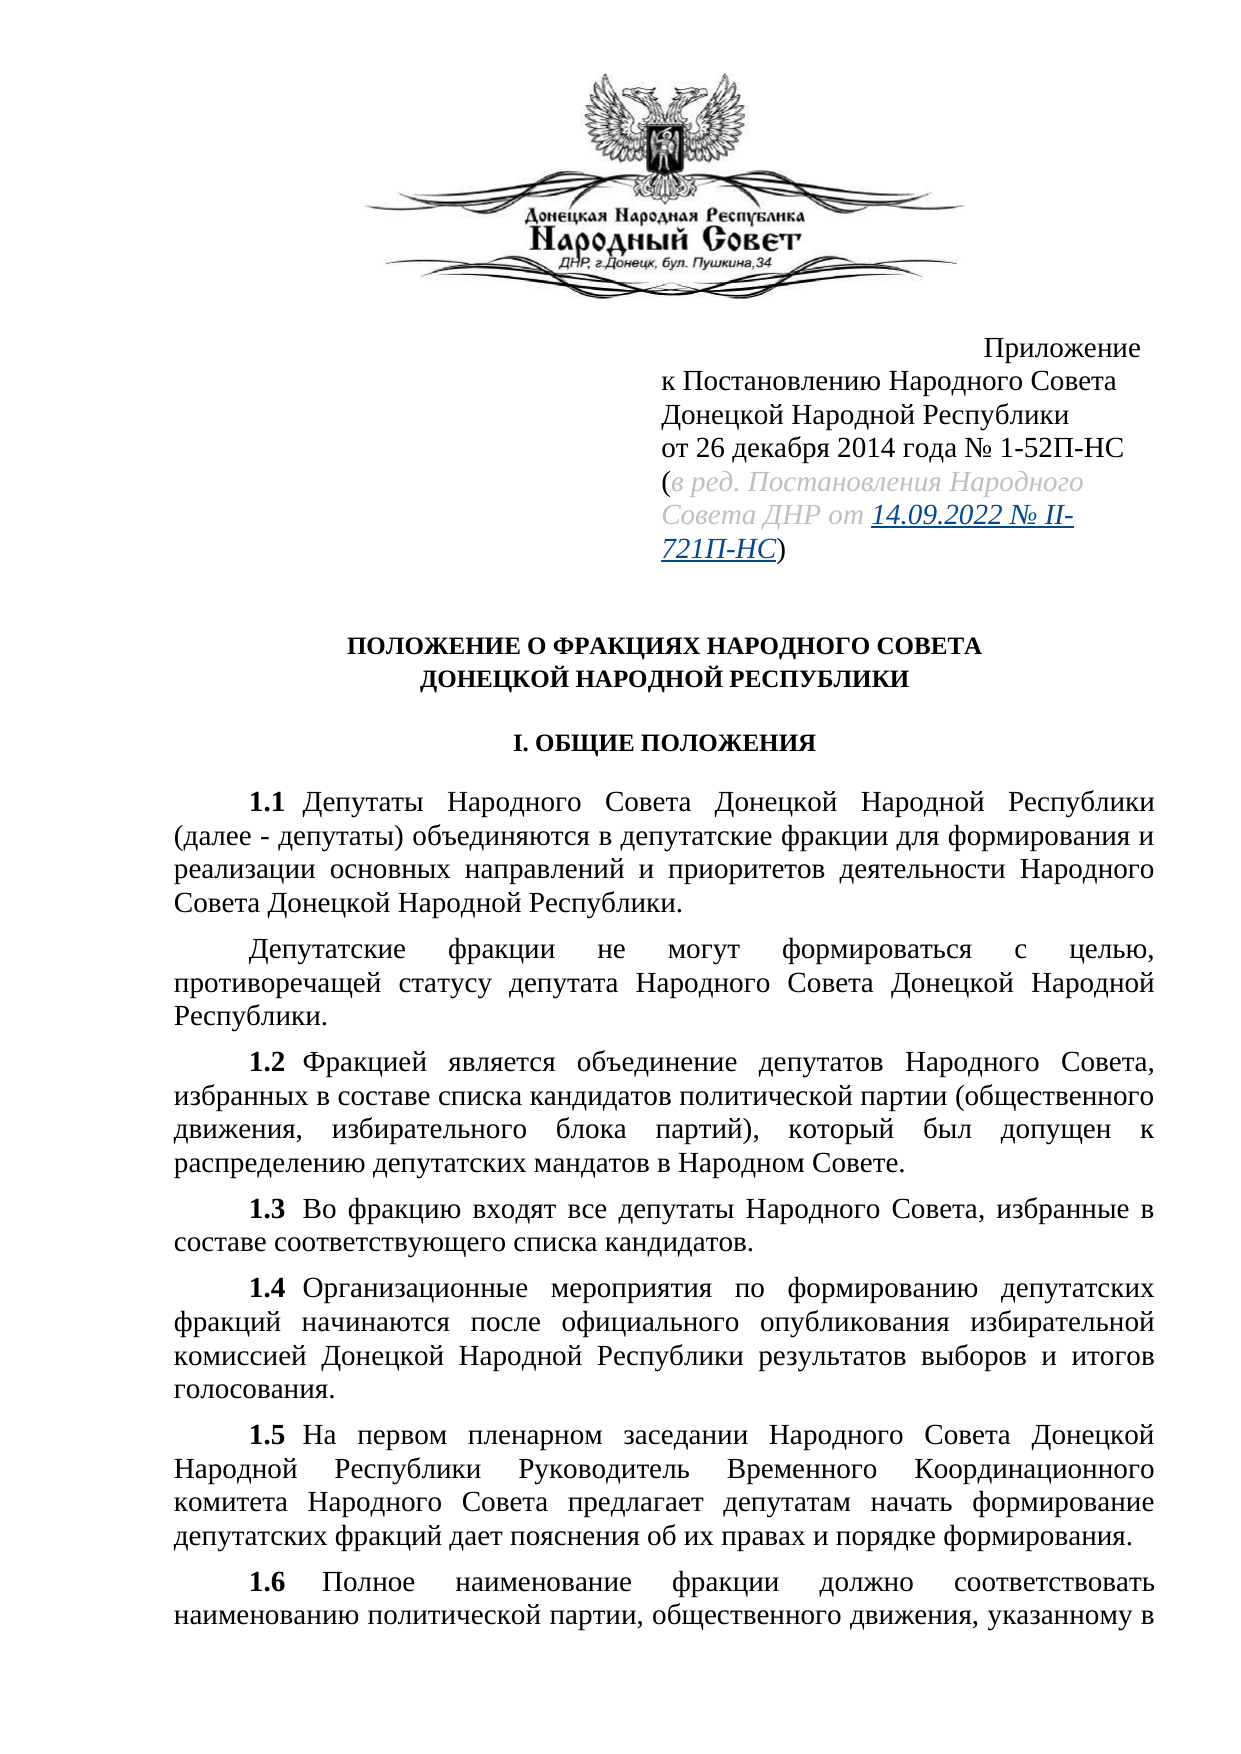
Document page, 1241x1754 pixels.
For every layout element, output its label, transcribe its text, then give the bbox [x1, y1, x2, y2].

text I. ОБЩИЕ ПОЛОЖЕНИЯ [174, 728, 1155, 757]
list На первом пленарном заседании Народного Совета Донецкой Народной Республики Руководитель Временного Координационного комитета Народного Совета предлагает депутатам начать формирование депутатских фракций дает пояснения об их правах и порядке формирования. [174, 1417, 1155, 1551]
picture [364, 73, 965, 299]
text Донецкой Народной Республики [661, 397, 1141, 430]
text от 26 декабря 2014 года № 1-52П-НС (в ред. Постановления Народного Совета ДНР от 14.09.2022 № II-721П-НС) [661, 430, 1141, 564]
list Фракцией является объединение депутатов Народного Совета, избранных в составе списка кандидатов политической партии (общественного движения, избирательного блока партий), который был допущен к распределению депутатских мандатов в Народном Совете. [174, 1044, 1155, 1178]
list Во фракцию входят все депутаты Народного Совета, избранные в составе соответствующего списка кандидатов. [174, 1191, 1155, 1258]
text к Постановлению Народного Совета [661, 363, 1141, 397]
list Организационные мероприятия по формированию депутатских фракций начинаются после официального опубликования избирательной комиссией Донецкой Народной Республики результатов выборов и итогов голосования. [174, 1271, 1155, 1405]
text Приложение [676, 330, 1141, 363]
text Депутатские фракции не могут формироваться с целью, противоречащей статусу депутата Народного Совета Донецкой Народной Республики. [174, 931, 1155, 1032]
text ПОЛОЖЕНИЕ О ФРАКЦИЯХ НАРОДНОГО СОВЕТА ДОНЕЦКОЙ НАРОДНОЙ РЕСПУБЛИКИ [174, 631, 1155, 693]
list Депутаты Народного Совета Донецкой Народной Республики (далее - депутаты) объединяются в депутатские фракции для формирования и реализации основных направлений и приоритетов деятельности Народного Совета Донецкой Народной Республики. [174, 784, 1155, 919]
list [174, 1564, 1155, 1631]
